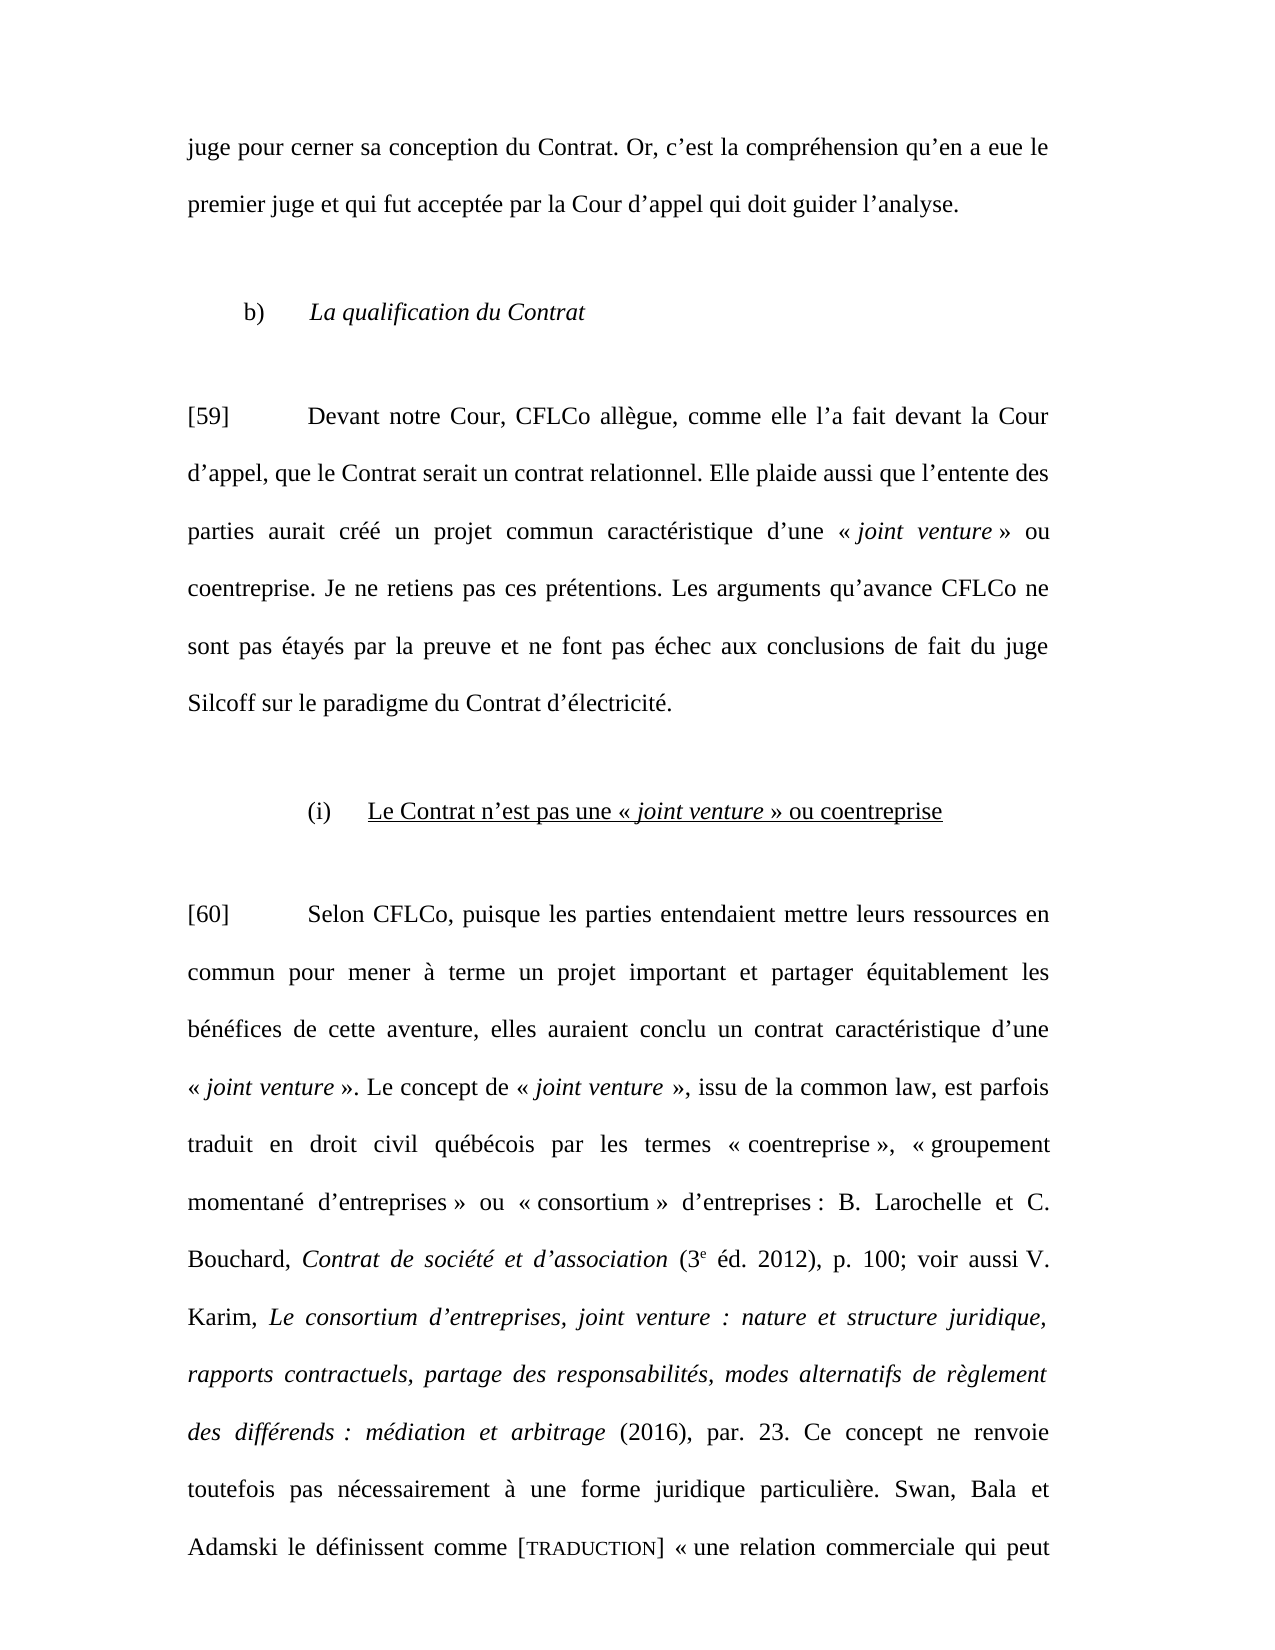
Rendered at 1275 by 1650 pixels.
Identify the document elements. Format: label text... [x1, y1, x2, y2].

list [187, 899, 1050, 1561]
title La qualification du Contrat [244, 297, 1050, 326]
title Le Contrat n’est pas une « joint venture » ou coentreprise [307, 796, 1050, 824]
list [187, 132, 1050, 218]
list Devant notre Cour, CFLCo allègue, comme elle l’a fait devant la Cour d’appel, que le Contrat serait un contrat relationnel. Elle plaide aussi que l’entente des parties aurait créé un projet commun caractéristique d’une « joint venture » ou coentreprise. Je ne retiens pas ces prétentions. Les arguments qu’avance CFLCo ne sont pas étayés par la preuve et ne font pas échec aux conclusions de fait du juge Silcoff sur le paradigme du Contrat d’électricité. [187, 401, 1050, 717]
